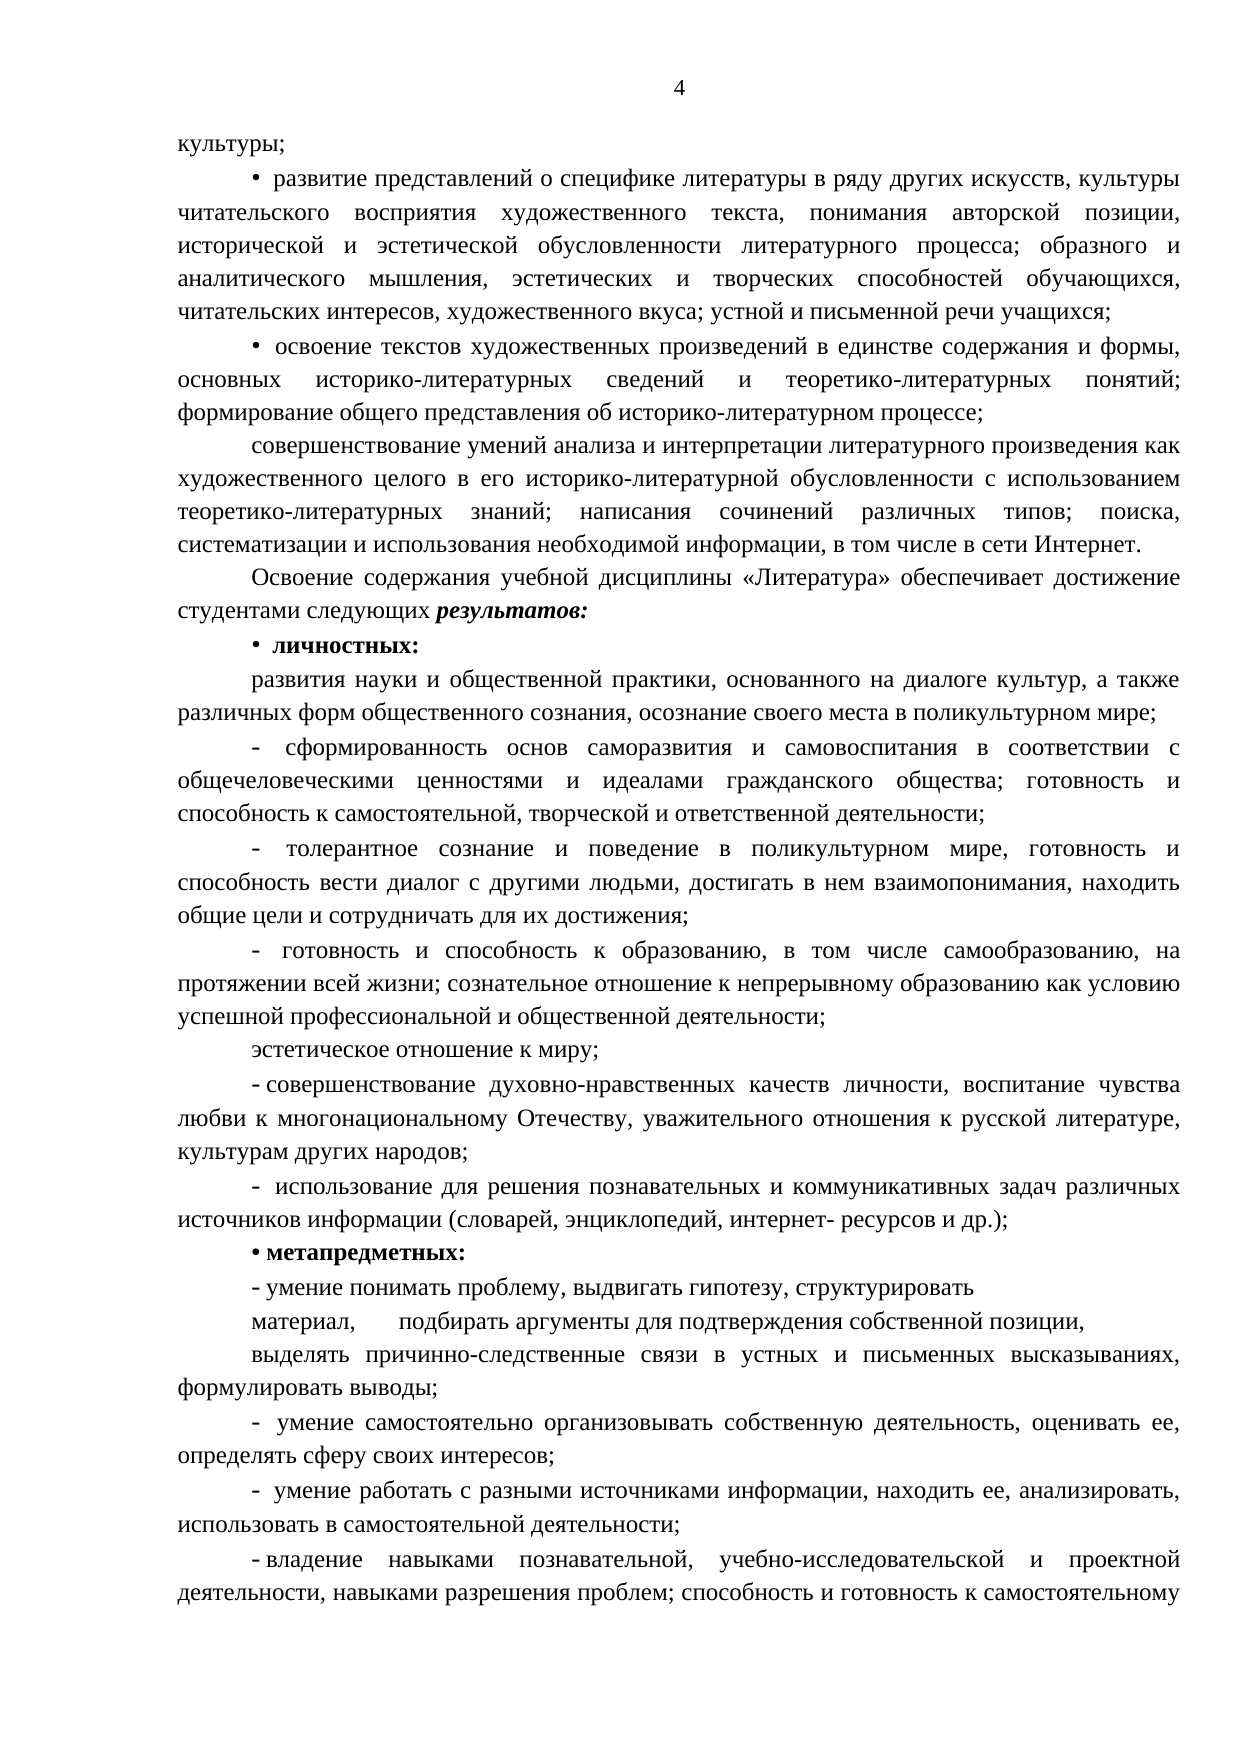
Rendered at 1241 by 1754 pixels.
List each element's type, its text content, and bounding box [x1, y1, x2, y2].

list умение работать с разными источниками информации, находить ее, анализировать, использовать в самостоятельной деятельности; [177, 1474, 1181, 1538]
list сформированность основ саморазвития и самовоспитания в соответствии с общечеловеческими ценностями и идеалами гражданского общества; готовность и способность к самостоятельной, творческой и ответственной деятельности; [177, 730, 1181, 827]
text эстетическое отношение к миру; [177, 1034, 1181, 1063]
text развития науки и общественной практики, основанного на диалоге культур, а также различных форм общественного сознания, осознание своего места в поликультурном мире; [177, 664, 1181, 726]
text Освоение содержания учебной дисциплины «Литература» обеспечивает достижение студентами следующих результатов: [177, 562, 1181, 624]
list личностных: [177, 628, 1181, 659]
list умение самостоятельно организовывать собственную деятельность, оценивать ее, определять сферу своих интересов; [177, 1405, 1181, 1469]
text совершенствование умений анализа и интерпретации литературного произведения как художественного целого в его историко-литературной обусловленности с использованием теоретико-литературных знаний; написания сочинений различных типов; поиска, систематизации и использования необходимой информации, в том числе в сети Интернет. [177, 430, 1181, 558]
list использование для решения познавательных и коммуникативных задач различных источников информации (словарей, энциклопедий, интернет- ресурсов и др.); [177, 1169, 1181, 1233]
list совершенствование духовно-нравственных качеств личности, воспитание чувства любви к многонациональному Отечеству, уважительного отношения к русской литературе, культурам других народов; [177, 1067, 1181, 1165]
text материал, подбирать аргументы для подтверждения собственной позиции, [177, 1306, 1181, 1335]
text выделять причинно-следственные связи в устных и письменных высказываниях, формулировать выводы; [177, 1339, 1181, 1401]
list готовность и способность к образованию, в том числе самообразованию, на протяжении всей жизни; сознательное отношение к непрерывному образованию как условию успешной профессиональной и общественной деятельности; [177, 933, 1181, 1030]
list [177, 128, 1181, 157]
text • метапредметных: [177, 1237, 1181, 1266]
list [177, 1542, 1181, 1606]
list развитие представлений о специфике литературы в ряду других искусств, культуры читательского восприятия художественного текста, понимания авторской позиции, исторической и эстетической обусловленности литературного процесса; образного и аналитического мышления, эстетических и творческих способностей обучающихся, читательских интересов, художественного вкуса; устной и письменной речи учащихся; [177, 161, 1181, 324]
list толерантное сознание и поведение в поликультурном мире, готовность и способность вести диалог с другими людьми, достигать в нем взаимопонимания, находить общие цели и сотрудничать для их достижения; [177, 832, 1181, 929]
list умение понимать проблему, выдвигать гипотезу, структурировать [177, 1270, 1181, 1302]
list освоение текстов художественных произведений в единстве содержания и формы, основных историко-литературных сведений и теоретико-литературных понятий; формирование общего представления об историко-литературном процессе; [177, 329, 1181, 426]
